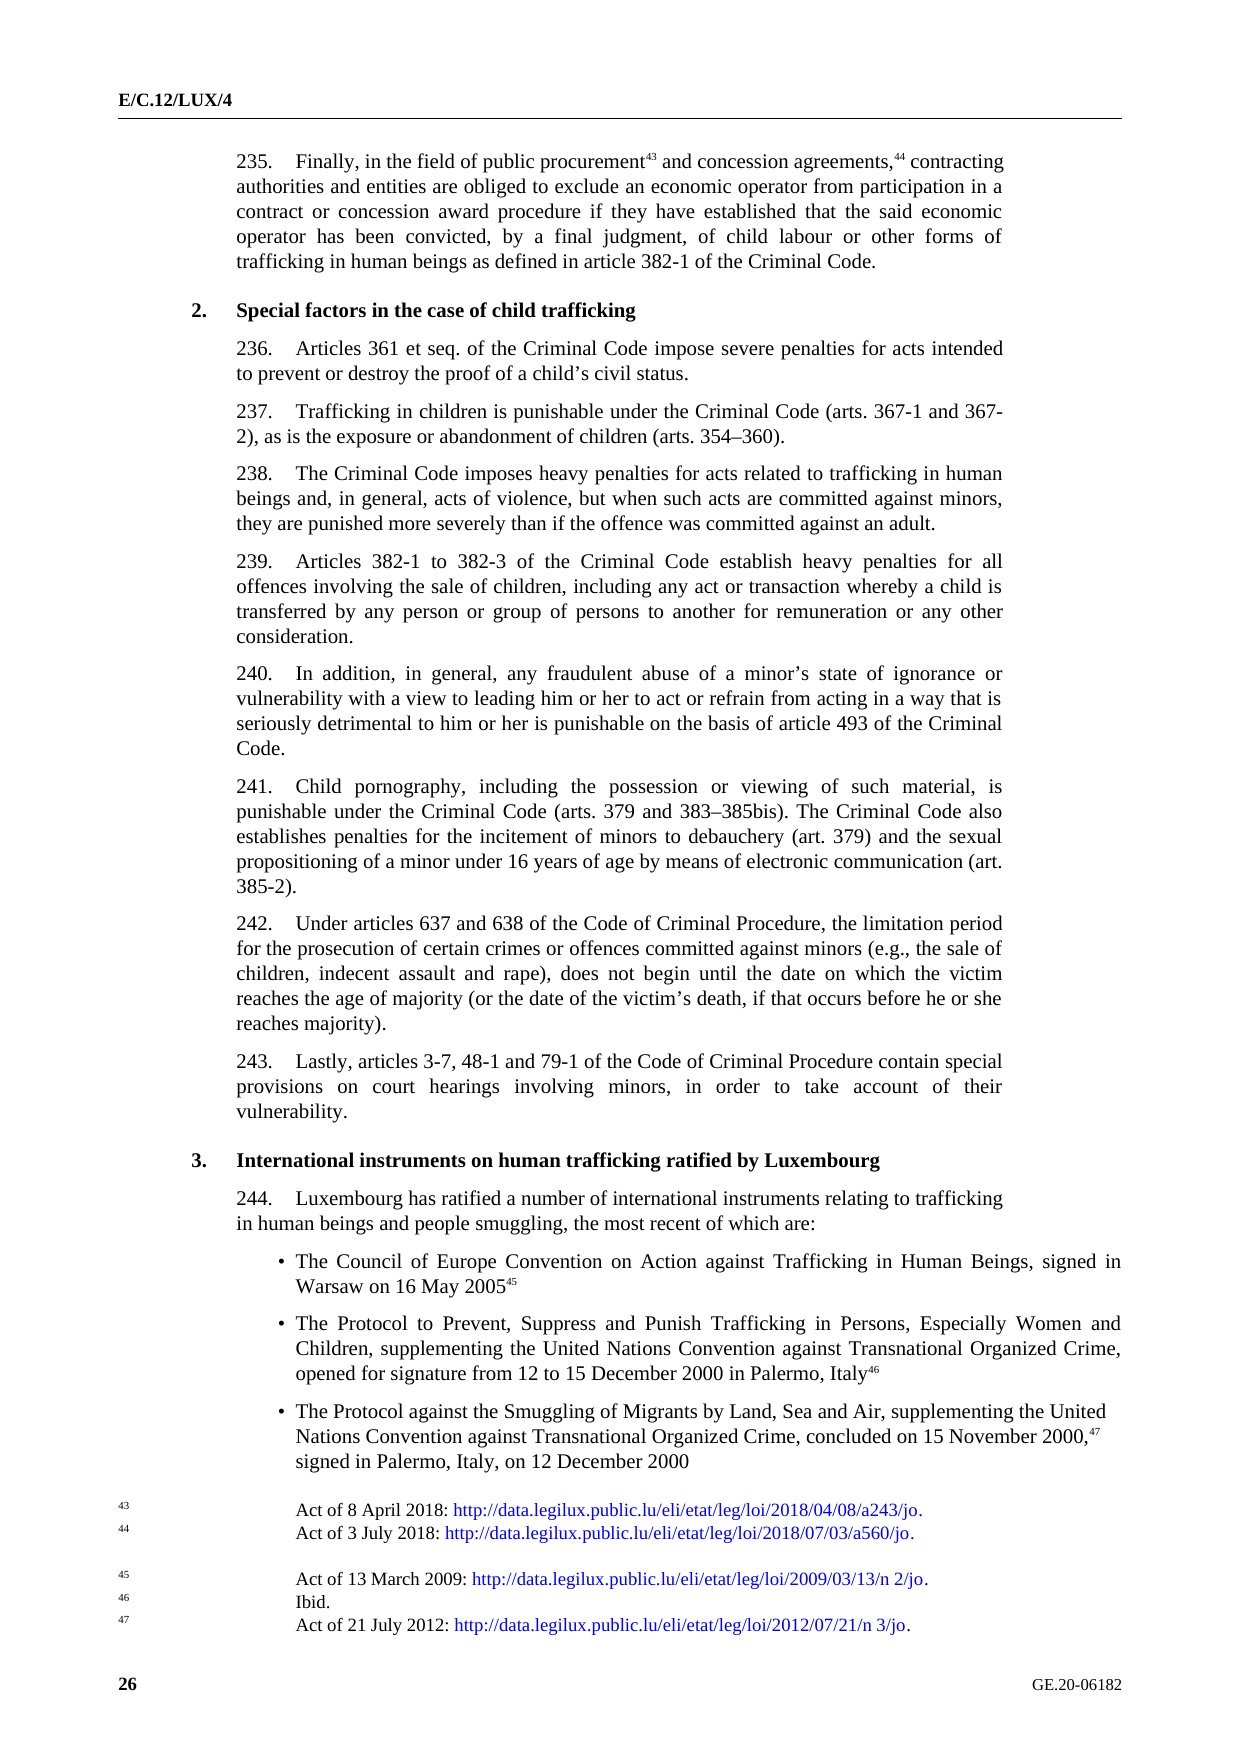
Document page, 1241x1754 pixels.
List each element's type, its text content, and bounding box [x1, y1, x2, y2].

text 235. Finally, in the field of public procurement and concession agreements, contracting authorities and entities are obliged to exclude an economic operator from participation in a contract or concession award procedure if they have established that the said economic operator has been convicted, by a final judgment, of child labour or other forms of trafficking in human beings as defined in article 382-1 of the Criminal Code. [236, 148, 1004, 273]
text 237. Trafficking in children is punishable under the Criminal Code (arts. 367-1 and 367-2), as is the exposure or abandonment of children (arts. 354–360). [236, 398, 1004, 448]
text 241. Child pornography, including the possession or viewing of such material, is punishable under the Criminal Code (arts. 379 and 383–385bis). The Criminal Code also establishes penalties for the incitement of minors to debauchery (art. 379) and the sexual propositioning of a minor under 16 years of age by means of electronic communication (art. 385-2). [236, 773, 1004, 898]
text 242. Under articles 637 and 638 of the Code of Criminal Procedure, the limitation period for the prosecution of certain crimes or offences committed against minors (e.g., the sale of children, indecent assault and rape), does not begin until the date on which the victim reaches the age of majority (or the date of the victim’s death, if that occurs before he or she reaches majority). [236, 910, 1004, 1035]
text 243. Lastly, articles 3-7, 48-1 and 79-1 of the Code of Criminal Procedure contain special provisions on court hearings involving minors, in order to take account of their vulnerability. [236, 1048, 1004, 1123]
text 2. Special factors in the case of child trafficking [118, 298, 1004, 323]
text The Protocol to Prevent, Suppress and Punish Trafficking in Persons, Especially Women and Children, supplementing the United Nations Convention against Transnational Organized Crime, opened for signature from 12 to 15 December 2000 in Palermo, Italy [278, 1310, 1122, 1385]
text 238. The Criminal Code imposes heavy penalties for acts related to trafficking in human beings and, in general, acts of violence, but when such acts are committed against minors, they are punished more severely than if the offence was committed against an adult. [236, 460, 1004, 535]
text 239. Articles 382-1 to 382-3 of the Criminal Code establish heavy penalties for all offences involving the sale of children, including any act or transaction whereby a child is transferred by any person or group of persons to another for remuneration or any other consideration. [236, 548, 1004, 648]
text 240. In addition, in general, any fraudulent abuse of a minor’s state of ignorance or vulnerability with a view to leading him or her to act or refrain from acting in a way that is seriously detrimental to him or her is punishable on the basis of article 493 of the Criminal Code. [236, 660, 1004, 760]
text The Council of Europe Convention on Action against Trafficking in Human Beings, signed in Warsaw on 16 May 2005 [278, 1248, 1122, 1298]
text The Protocol against the Smuggling of Migrants by Land, Sea and Air, supplementing the United Nations Convention against Transnational Organized Crime, concluded on 15 November 2000, signed in Palermo, Italy, on 12 December 2000 [278, 1398, 1122, 1473]
text 3. International instruments on human trafficking ratified by Luxembourg [118, 1148, 1004, 1173]
text 236. Articles 361 et seq. of the Criminal Code impose severe penalties for acts intended to prevent or destroy the proof of a child’s civil status. [236, 335, 1004, 385]
text 244. Luxembourg has ratified a number of international instruments relating to trafficking in human beings and people smuggling, the most recent of which are: [236, 1185, 1004, 1235]
